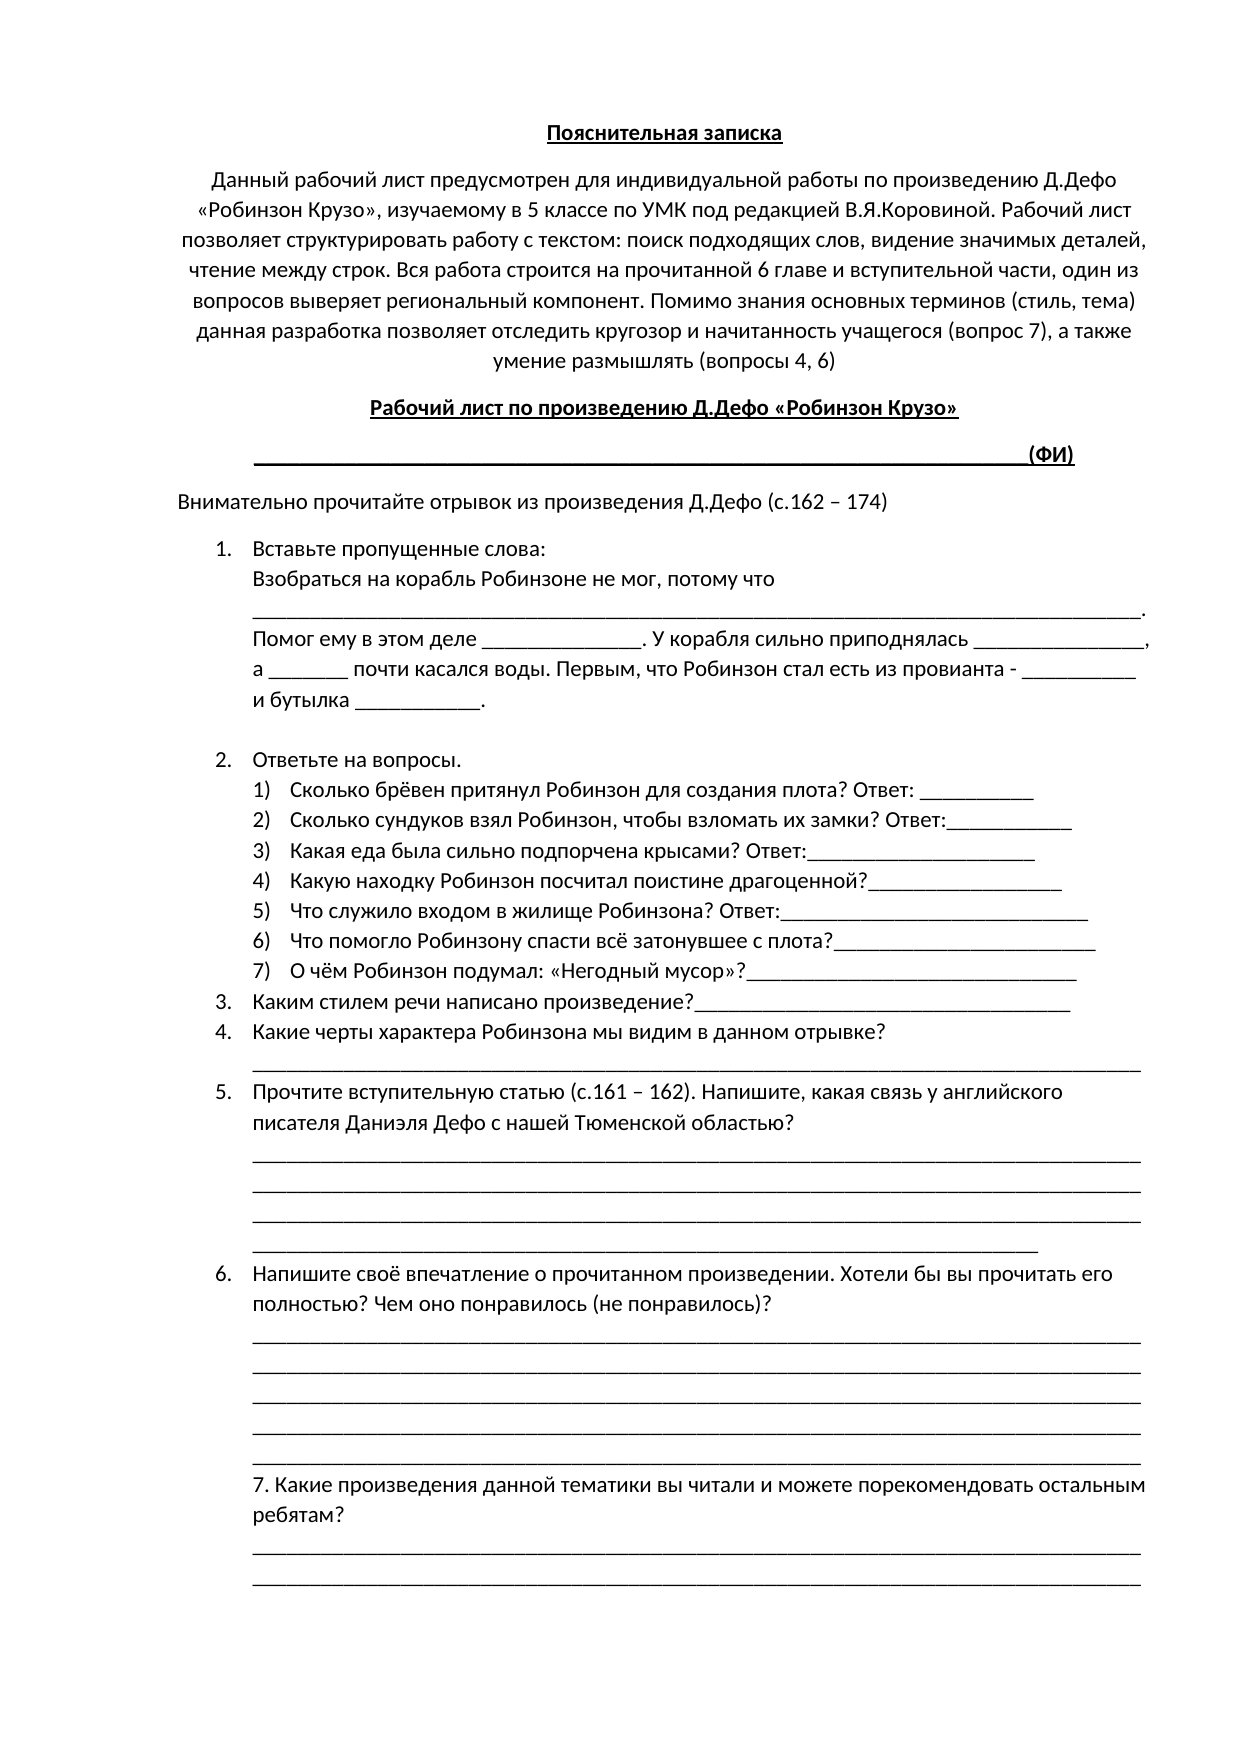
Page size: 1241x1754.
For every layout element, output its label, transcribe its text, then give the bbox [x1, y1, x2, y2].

list ______________________________________________________________________________ [252, 1047, 1152, 1075]
list Какие черты характера Робинзона мы видим в данном отрывке? [215, 1017, 1152, 1045]
list Какая еда была сильно подпорчена крысами? Ответ:____________________ [252, 836, 1152, 864]
list Какую находку Робинзон посчитал поистине драгоценной?_________________ [252, 866, 1152, 894]
list Что помогло Робинзону спасти всё затонувшее с плота?_______________________ [252, 926, 1152, 954]
list Прочтите вступительную статью (с.161 – 162). Напишите, какая связь у английского писателя Даниэля Дефо с нашей Тюменской областью? [215, 1077, 1152, 1136]
list О чём Робинзон подумал: «Негодный мусор»?_____________________________ [252, 957, 1152, 985]
list Ответьте на вопросы. [215, 745, 1152, 773]
text ____________________________________________________________________(ФИ) [177, 440, 1152, 468]
list Сколько брёвен притянул Робинзон для создания плота? Ответ: __________ [252, 775, 1152, 803]
list Взобраться на корабль Робинзоне не мог, потому что ______________________________________________________________________________. [252, 564, 1152, 622]
text Рабочий лист по произведению Д.Дефо «Робинзон Крузо» [177, 393, 1152, 421]
text Внимательно прочитайте отрывок из произведения Д.Дефо (с.162 – 174) [177, 487, 1152, 515]
list Напишите своё впечатление о прочитанном произведении. Хотели бы вы прочитать его полностью? Чем оно понравилось (не понравилось)? ______________________________________________________________________________________________________________________________________________________________________________________________________________________________________________________________________________________________________________________________________________________________________________________________________7. Какие произведения данной тематики вы читали и можете порекомендовать остальным ребятам? ____________________________________________________________________________________________________________________________________________________________ [215, 1259, 1152, 1589]
text Данный рабочий лист предусмотрен для индивидуальной работы по произведению Д.Дефо «Робинзон Крузо», изучаемому в 5 классе по УМК под редакцией В.Я.Коровиной. Рабочий лист позволяет структурировать работу с текстом: поиск подходящих слов, видение значимых деталей, чтение между строк. Вся работа строится на прочитанной 6 главе и вступительной части, один из вопросов выверяет региональный компонент. Помимо знания основных терминов (стиль, тема) данная разработка позволяет отследить кругозор и начитанность учащегося (вопрос 7), а также умение размышлять (вопросы 4, 6) [177, 165, 1152, 374]
list Вставьте пропущенные слова: [215, 534, 1152, 562]
list Сколько сундуков взял Робинзон, чтобы взломать их замки? Ответ:___________ [252, 806, 1152, 834]
list Помог ему в этом деле ______________. У корабля сильно приподнялась _______________, а _______ почти касался воды. Первым, что Робинзон стал есть из провианта - __________ и бутылка ___________. [252, 624, 1152, 713]
list _______________________________________________________________________________________________________________________________________________________________________________________________________________________________________________________________________________________________________________ [252, 1138, 1152, 1257]
text Пояснительная записка [177, 118, 1152, 146]
list Что служило входом в жилище Робинзона? Ответ:___________________________ [252, 896, 1152, 924]
list Каким стилем речи написано произведение?_________________________________ [215, 987, 1152, 1015]
